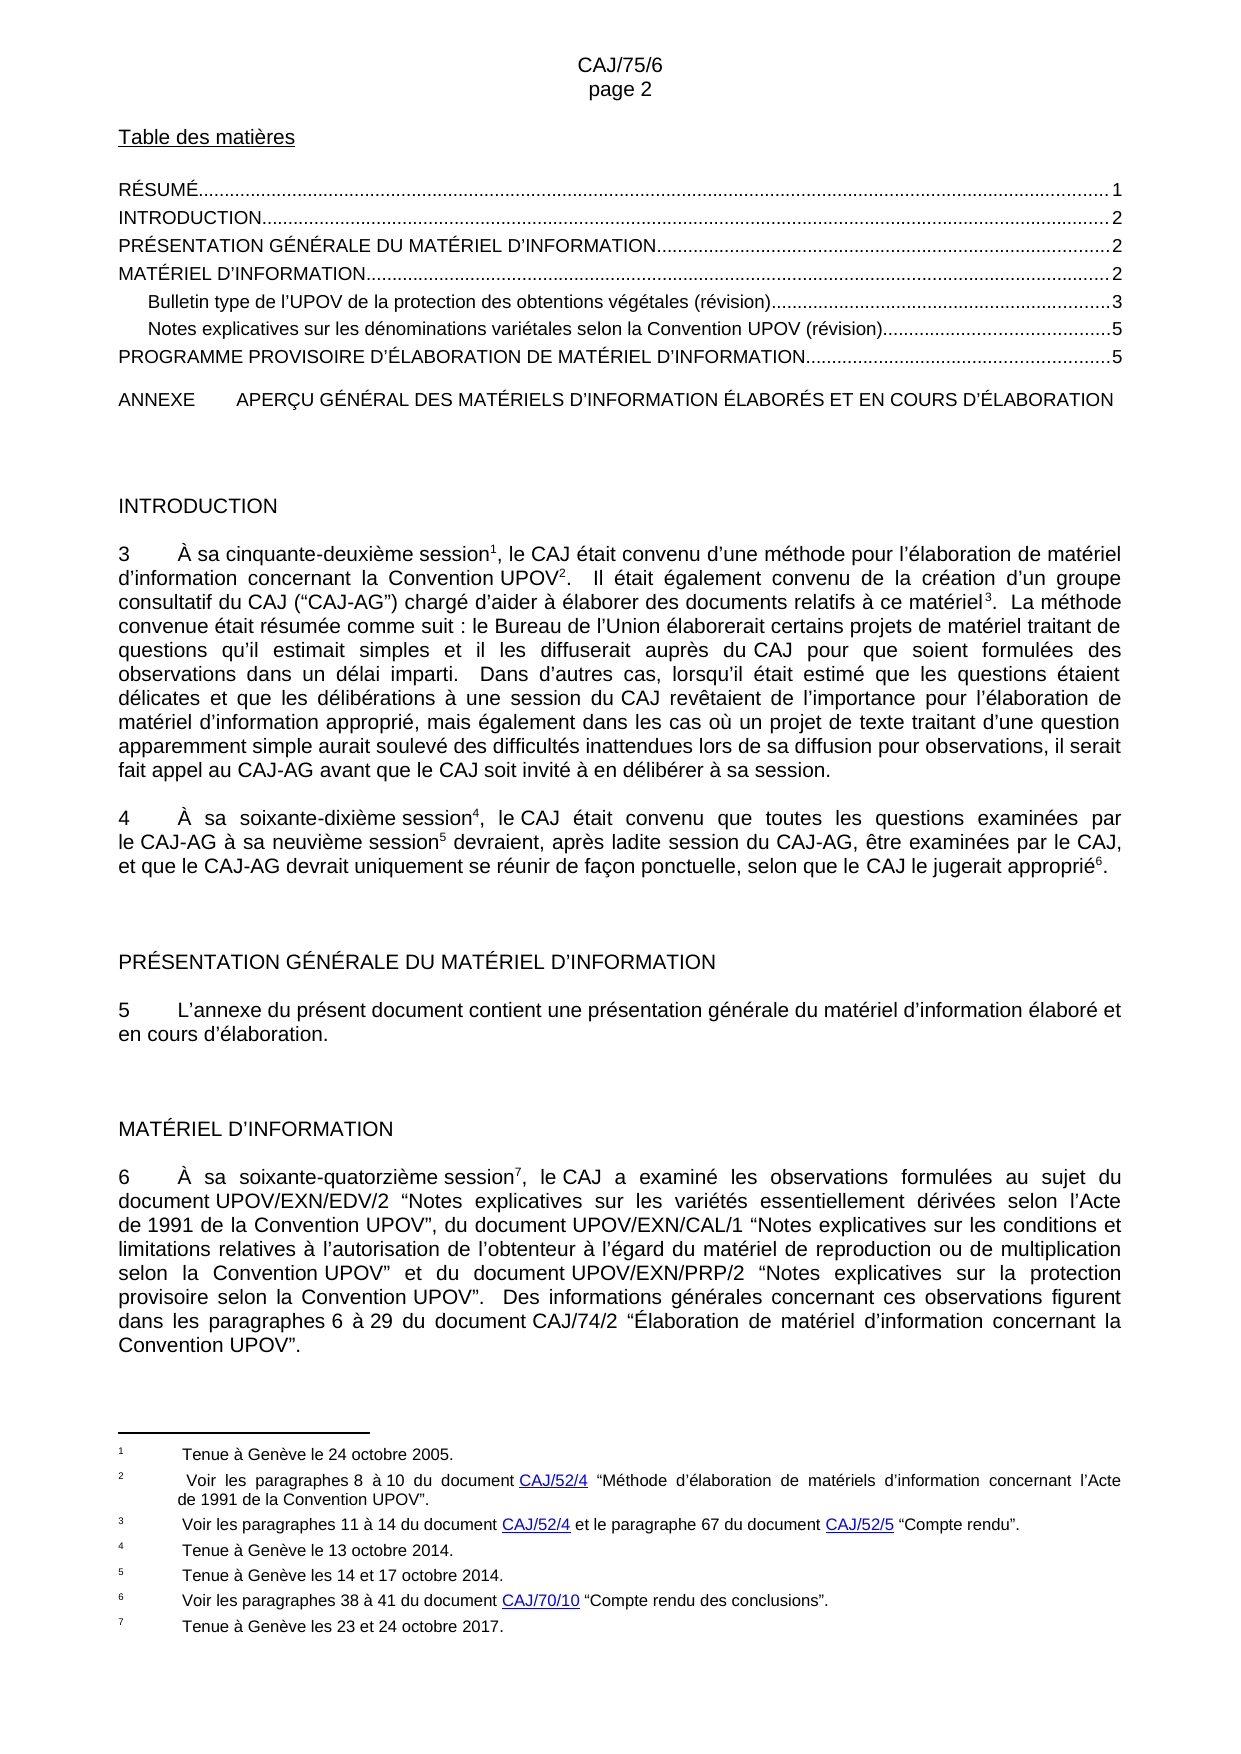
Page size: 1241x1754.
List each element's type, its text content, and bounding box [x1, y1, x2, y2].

text L’annexe du présent document contient une présentation générale du matériel d’information élaboré et en cours d’élaboration. [118, 997, 1122, 1045]
text À sa soixante-quatorzième session, le CAJ a examiné les observations formulées au sujet du document UPOV/EXN/EDV/2 “Notes explicatives sur les variétés essentiellement dérivées selon l’Acte de 1991 de la Convention UPOV”, du document UPOV/EXN/CAL/1 “Notes explicatives sur les conditions et limitations relatives à l’autorisation de l’obtenteur à l’égard du matériel de reproduction ou de multiplication selon la Convention UPOV” et du document UPOV/EXN/PRP/2 “Notes explicatives sur la protection provisoire selon la Convention UPOV”. Des informations générales concernant ces observations figurent dans les paragraphes 6 à 29 du document CAJ/74/2 “Élaboration de matériel d’information concernant la Convention UPOV”. [118, 1165, 1122, 1357]
text À sa cinquante-deuxième session, le CAJ était convenu d’une méthode pour l’élaboration de matériel d’information concernant la Convention UPOV. Il était également convenu de la création d’un groupe consultatif du CAJ (“CAJ-AG”) chargé d’aider à élaborer des documents relatifs à ce matériel. La méthode convenue était résumée comme suit : le Bureau de l’Union élaborerait certains projets de matériel traitant de questions qu’il estimait simples et il les diffuserait auprès du CAJ pour que soient formulées des observations dans un délai imparti. Dans d’autres cas, lorsqu’il était estimé que les questions étaient délicates et que les délibérations à une session du CAJ revêtaient de l’importance pour l’élaboration de matériel d’information approprié, mais également dans les cas où un projet de texte traitant d’une question apparemment simple aurait soulevé des difficultés inattendues lors de sa diffusion pour observations, il serait fait appel au CAJ-AG avant que le CAJ soit invité à en délibérer à sa session. [118, 542, 1122, 782]
subtitle Introduction [118, 494, 1122, 518]
text PrÉsentation gÉnÉrale du matÉriel d’information 2 [118, 235, 974, 256]
text Introduction 2 [118, 207, 974, 228]
text À sa soixante-dixième session, le CAJ était convenu que toutes les questions examinées par le CAJ-AG à sa neuvième session devraient, après ladite session du CAJ-AG, être examinées par le CAJ, et que le CAJ-AG devrait uniquement se réunir de façon ponctuelle, selon que le CAJ le jugerait approprié. [118, 806, 1122, 878]
subtitle PrÉsentation gÉnÉrale du matÉriel d’information [118, 949, 1122, 973]
text Table des matières [118, 125, 1122, 149]
text MatÉriel d’information 2 [118, 263, 974, 284]
text RÉSUMÉ 1 [118, 179, 974, 201]
text Programme provisoire d’élaboration de matériel d’information 5 [118, 346, 974, 368]
text ANNEXE APERÇU GÉNÉRAL DES MATÉRIELS D’INFORMATION ÉLABORÉS ET EN COURS D’ÉLABORATION [118, 388, 1122, 410]
text Notes explicatives sur les dénominations variétales selon la Convention UPOV (révision) 5 [148, 318, 1033, 340]
text Bulletin type de l’UPOV de la protection des obtentions végétales (révision) 3 [148, 290, 1033, 312]
subtitle MatÉriel d’information [118, 1117, 1122, 1141]
